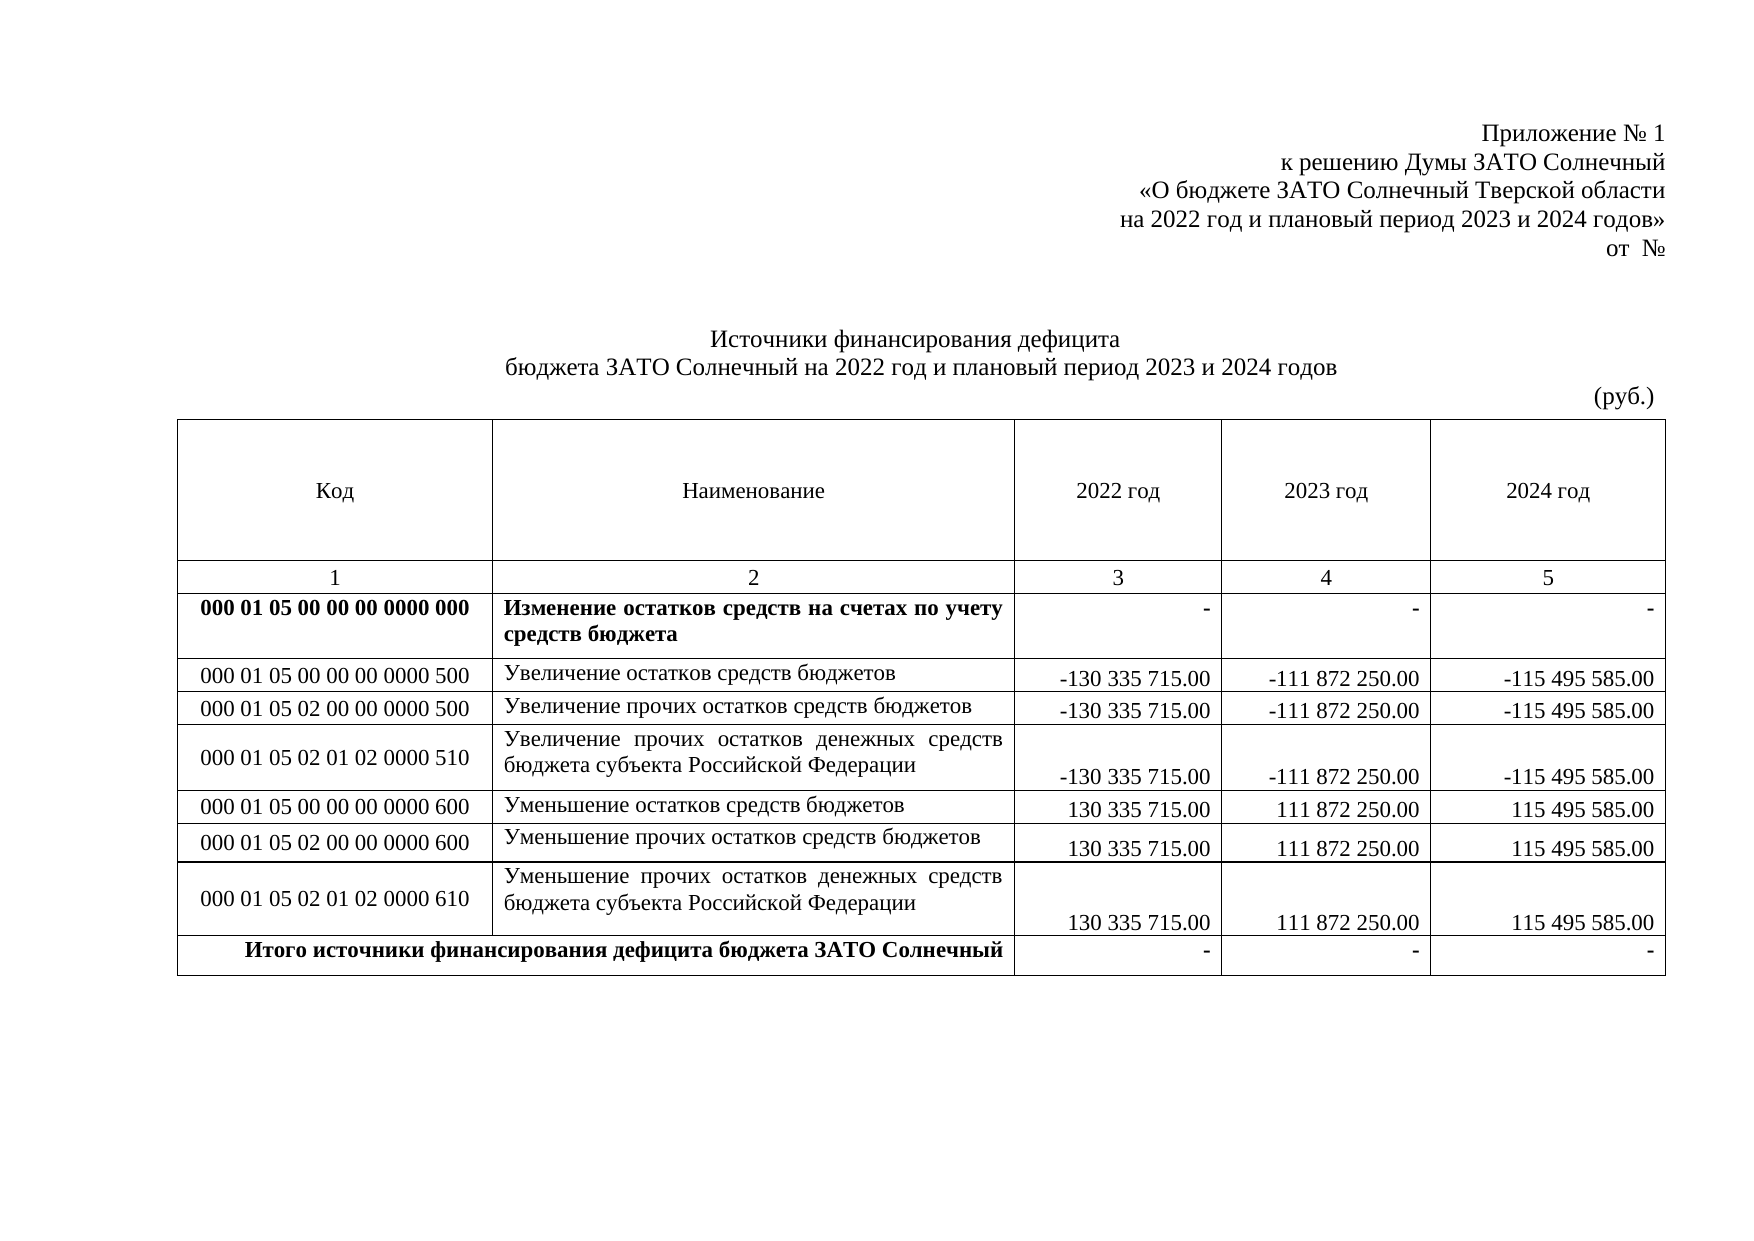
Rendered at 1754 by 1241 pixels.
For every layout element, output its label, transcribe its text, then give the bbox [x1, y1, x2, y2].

table_cell Наименование [493, 420, 1014, 560]
table_cell -130 335 715.00 [1015, 659, 1221, 691]
table_cell - [1431, 594, 1665, 658]
table_cell - [1431, 936, 1665, 975]
table_cell 2 [493, 561, 1014, 593]
table_cell Уменьшение остатков средств бюджетов [493, 791, 1014, 822]
table_cell 000 01 05 02 00 00 0000 500 [178, 692, 492, 724]
table_cell Уменьшение прочих остатков средств бюджетов [493, 824, 1014, 861]
table_cell -115 495 585.00 [1431, 659, 1665, 691]
table_cell - [1222, 594, 1430, 658]
table_cell 2024 год [1431, 420, 1665, 560]
table_cell - [1015, 594, 1221, 658]
table_header Источники финансирования дефицита бюджета ЗАТО Солнечный на 2022 год и плановый период 2023 и 2024 годов (руб.) [177, 315, 1665, 419]
table_cell 000 01 05 02 01 02 0000 510 [178, 725, 492, 789]
table_cell Изменение остатков средств на счетах по учету средств бюджета [493, 594, 1014, 658]
text «О бюджете ЗАТО Солнечный Тверской области [177, 176, 1665, 204]
table_cell - [1222, 936, 1430, 975]
table_cell -111 872 250.00 [1222, 692, 1430, 724]
table_cell 000 01 05 00 00 00 0000 500 [178, 659, 492, 691]
table_cell - [1015, 936, 1221, 975]
table_cell 111 872 250.00 [1222, 791, 1430, 822]
table_cell 130 335 715.00 [1015, 791, 1221, 822]
table_cell 5 [1431, 561, 1665, 593]
table_cell 111 872 250.00 [1222, 863, 1430, 935]
table_cell 2023 год [1222, 420, 1430, 560]
table_cell -130 335 715.00 [1015, 692, 1221, 724]
table_cell Увеличение прочих остатков средств бюджетов [493, 692, 1014, 724]
table_cell 111 872 250.00 [1222, 824, 1430, 861]
table_cell -111 872 250.00 [1222, 659, 1430, 691]
table_cell 130 335 715.00 [1015, 824, 1221, 861]
table_cell 3 [1015, 561, 1221, 593]
table_cell 000 01 05 00 00 00 0000 000 [178, 594, 492, 658]
text Приложение № 1 [177, 118, 1665, 147]
table_cell Код [178, 420, 492, 560]
table_cell -130 335 715.00 [1015, 725, 1221, 789]
table_cell Уменьшение прочих остатков денежных средств бюджета субъекта Российской Федерации [493, 863, 1014, 935]
table_cell 000 01 05 00 00 00 0000 600 [178, 791, 492, 822]
text от № [177, 233, 1665, 262]
table_cell -111 872 250.00 [1222, 725, 1430, 789]
table_cell 115 495 585.00 [1431, 863, 1665, 935]
table_cell Увеличение прочих остатков денежных средств бюджета субъекта Российской Федерации [493, 725, 1014, 789]
table_cell Итого источники финансирования дефицита бюджета ЗАТО Солнечный [178, 936, 1014, 975]
table_cell 000 01 05 02 01 02 0000 610 [178, 863, 492, 935]
table_cell 1 [178, 561, 492, 593]
table_cell 4 [1222, 561, 1430, 593]
text к решению Думы ЗАТО Солнечный [177, 147, 1665, 176]
table_cell 130 335 715.00 [1015, 863, 1221, 935]
table_cell 2022 год [1015, 420, 1221, 560]
table_cell -115 495 585.00 [1431, 725, 1665, 789]
table_cell 000 01 05 02 00 00 0000 600 [178, 824, 492, 861]
text на 2022 год и плановый период 2023 и 2024 годов» [177, 204, 1665, 233]
table_cell -115 495 585.00 [1431, 692, 1665, 724]
table_cell 115 495 585.00 [1431, 824, 1665, 861]
table_cell 115 495 585.00 [1431, 791, 1665, 822]
table_cell Увеличение остатков средств бюджетов [493, 659, 1014, 691]
